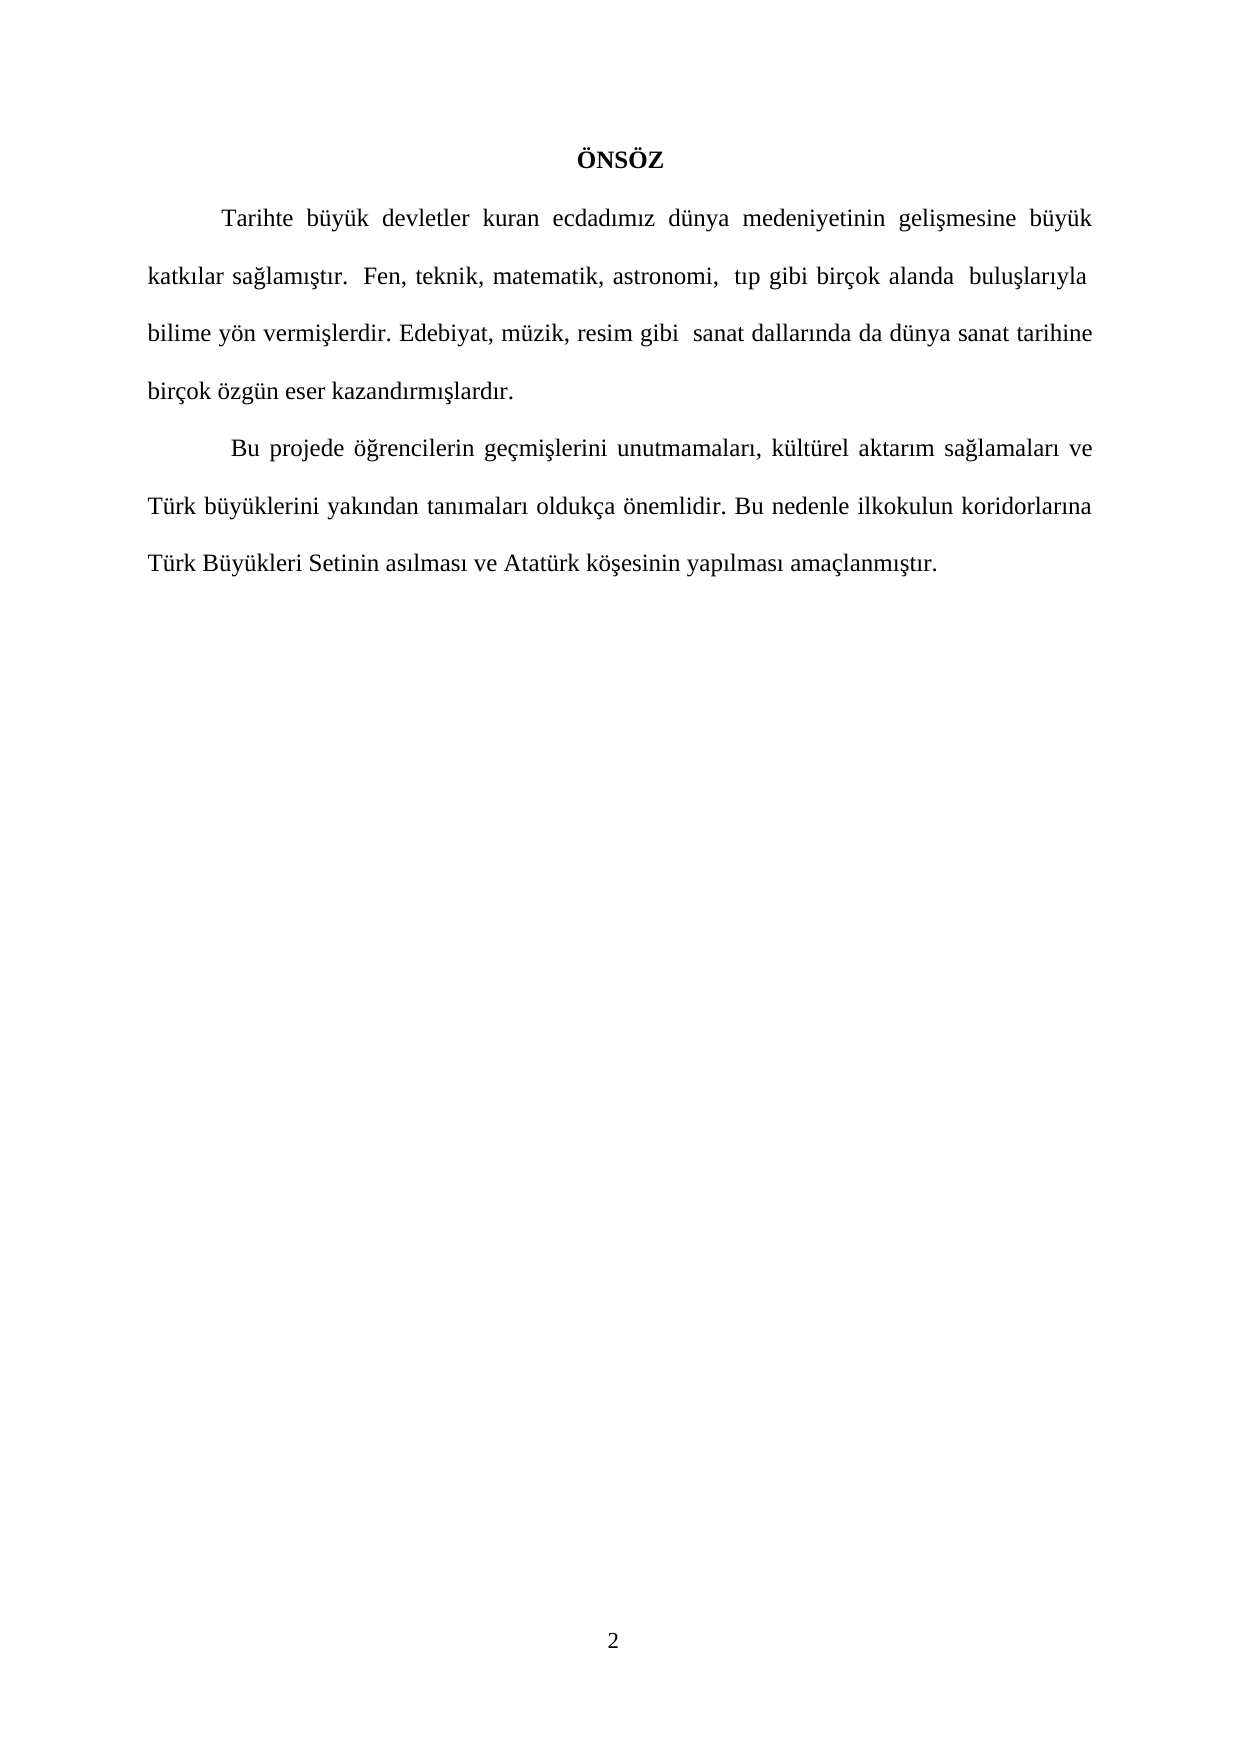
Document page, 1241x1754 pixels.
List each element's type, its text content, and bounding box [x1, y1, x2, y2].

text Bu projede öğrencilerin geçmişlerini unutmamaları, kültürel aktarım sağlamaları ve Türk büyüklerini yakından tanımaları oldukça önemlidir. Bu nedenle ilkokulun koridorlarına Türk Büyükleri Setinin asılması ve Atatürk köşesinin yapılması amaçlanmıştır. [147, 433, 1093, 498]
text Tarihte büyük devletler kuran ecdadımız dünya medeniyetinin gelişmesine büyük katkılar sağlamıştır. Fen, teknik, matematik, astronomi, tıp gibi birçok alanda buluşlarıyla bilime yön vermişlerdir. Edebiyat, müzik, resim gibi sanat dallarında da dünya sanat tarihine birçok özgün eser kazandırmışlardır. [147, 203, 1093, 324]
subtitle ÖNSÖZ [219, 145, 1021, 174]
text Bu projede öğrencilerin geçmişlerini unutmamaları, kültürel aktarım sağlamaları ve Türk büyüklerini yakından tanımaları oldukça önemlidir. Bu nedenle ilkokulun koridorlarına Türk Büyükleri Setinin asılması ve Atatürk köşesinin yapılması amaçlanmıştır. [147, 501, 1093, 577]
text Tarihte büyük devletler kuran ecdadımız dünya medeniyetinin gelişmesine büyük katkılar sağlamıştır. Fen, teknik, matematik, astronomi, tıp gibi birçok alanda buluşlarıyla bilime yön vermişlerdir. Edebiyat, müzik, resim gibi sanat dallarında da dünya sanat tarihine birçok özgün eser kazandırmışlardır. [147, 325, 1093, 405]
